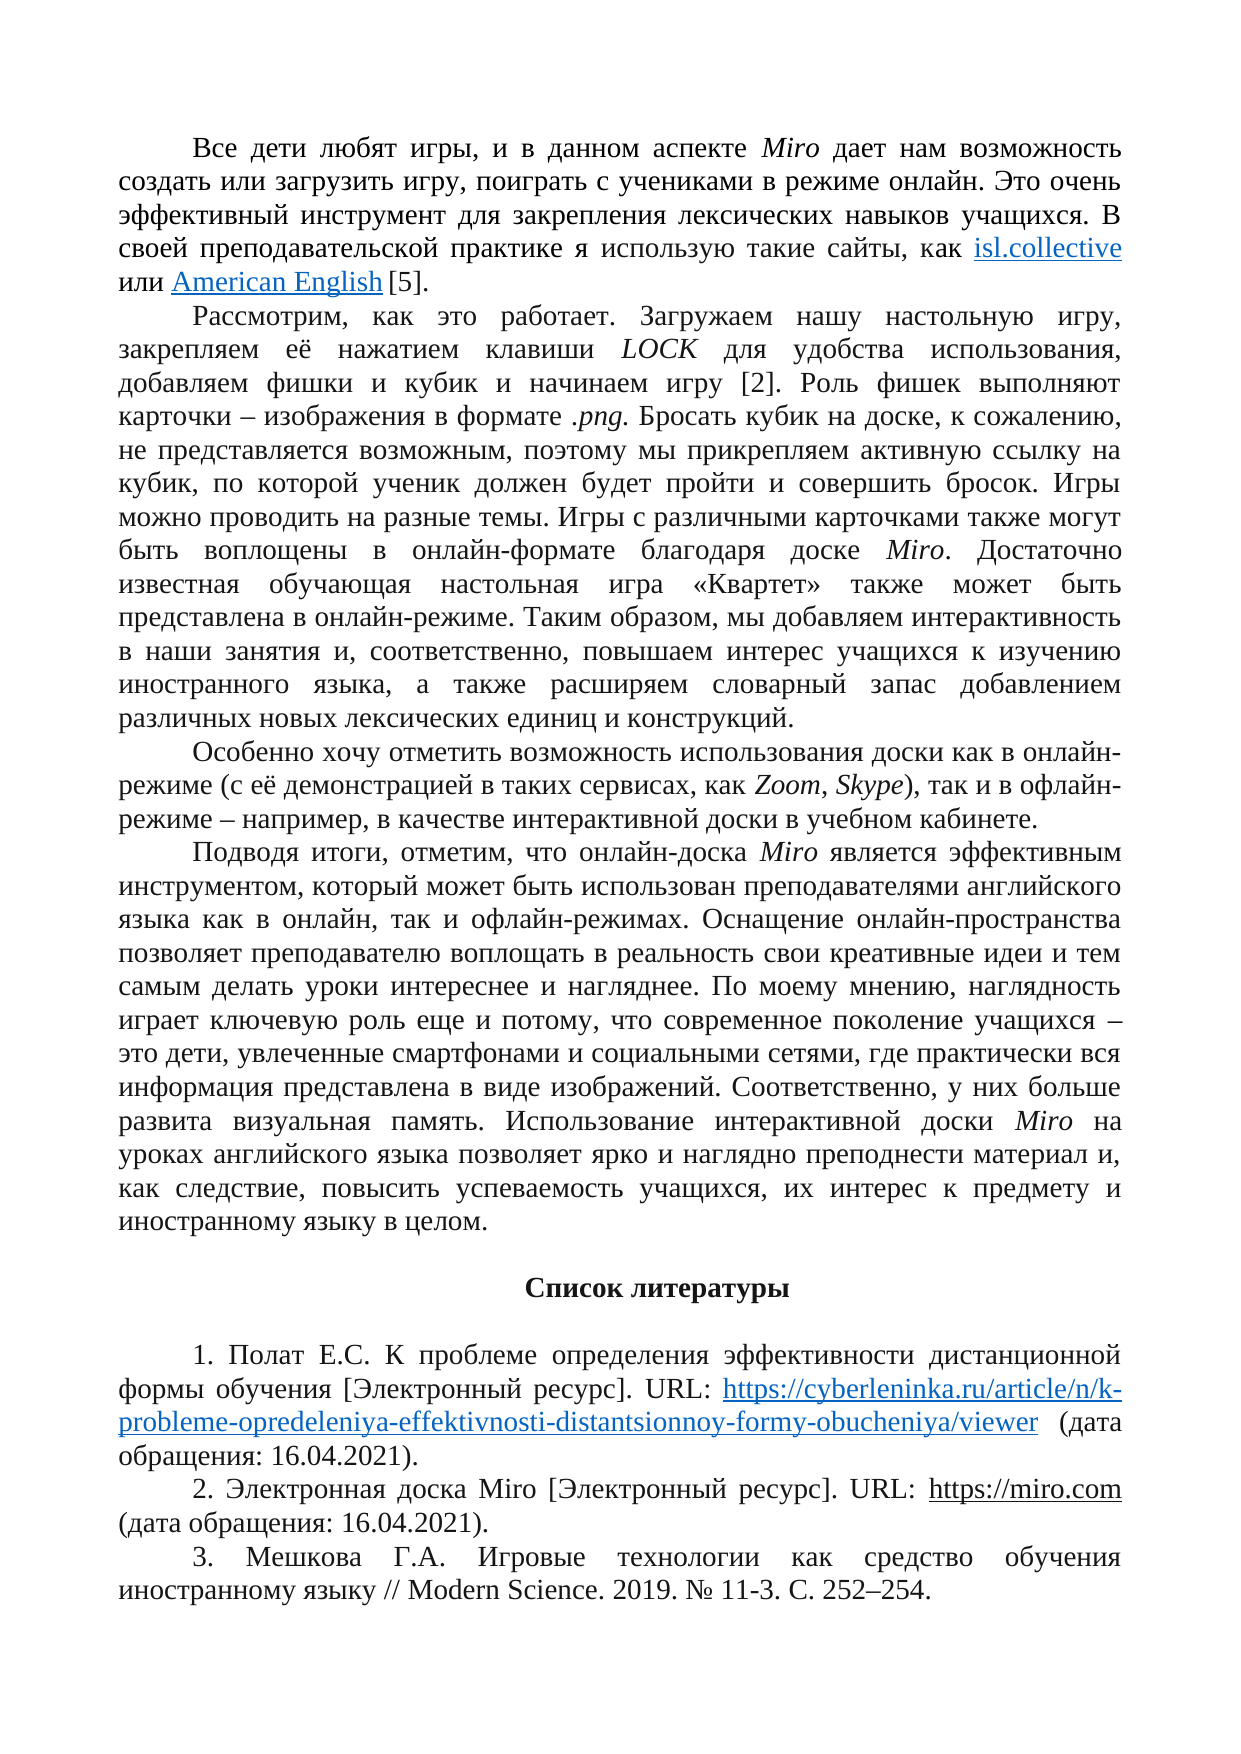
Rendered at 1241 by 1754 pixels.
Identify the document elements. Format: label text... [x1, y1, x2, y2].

list 3. Мешкова Г.А. Игровые технологии как средство обучения иностранному языку // Modern Science. 2019. № 11-3. С. 252–254. [118, 1539, 1122, 1606]
text Подводя итоги, отметим, что онлайн-доска Miro является эффективным инструментом, который может быть использован преподавателями английского языка как в онлайн, так и офлайн-режимах. Оснащение онлайн-пространства позволяет преподавателю воплощать в реальность свои креативные идеи и тем самым делать уроки интереснее и нагляднее. По моему мнению, наглядность играет ключевую роль еще и потому, что современное поколение учащихся – это дети, увлеченные смартфонами и социальными сетями, где практически вся информация представлена в виде изображений. Соответственно, у них больше развита визуальная память. Использование интерактивной доски Miro на уроках английского языка позволяет ярко и наглядно преподнести материал и, как следствие, повысить успеваемость учащихся, их интерес к предмету и иностранному языку в целом. [118, 834, 1122, 1237]
list 2. Электронная доска Miro [Электронный ресурс]. URL: https://miro.com (дата обращения: 16.04.2021). [118, 1472, 1122, 1539]
text Все дети любят игры, и в данном аспекте Miro дает нам возможность создать или загрузить игру, поиграть с учениками в режиме онлайн. Это очень эффективный инструмент для закрепления лексических навыков учащихся. В своей преподавательской практике я использую такие сайты, как isl.collective или American English [5]. [118, 130, 1122, 298]
text Особенно хочу отметить возможность использования доски как в онлайн-режиме (с её демонстрацией в таких сервисах, как Zoom, Skype), так и в офлайн-режиме – например, в качестве интерактивной доски в учебном кабинете. [118, 734, 1122, 834]
text Рассмотрим, как это работает. Загружаем нашу настольную игру, закрепляем её нажатием клавиши LOCK для удобства использования, добавляем фишки и кубик и начинаем игру [2]. Роль фишек выполняют карточки – изображения в формате .png. Бросать кубик на доске, к сожалению, не представляется возможным, поэтому мы прикрепляем активную ссылку на кубик, по которой ученик должен будет пройти и совершить бросок. Игры можно проводить на разные темы. Игры с различными карточками также могут быть воплощены в онлайн-формате благодаря доске Miro. Достаточно известная обучающая настольная игра «Квартет» также может быть представлена в онлайн-режиме. Таким образом, мы добавляем интерактивность в наши занятия и, соответственно, повышаем интерес учащихся к изучению иностранного языка, а также расширяем словарный запас добавлением различных новых лексических единиц и конструкций. [118, 298, 1122, 734]
text Список литературы [118, 1270, 1122, 1304]
list 1. Полат Е.С. К проблеме определения эффективности дистанционной формы обучения [Электронный ресурс]. URL: https://cyberleninka.ru/article/n/k-probleme-opredeleniya-effektivnosti-distantsionnoy-formy-obucheniya/viewer (дата обращения: 16.04.2021). [118, 1337, 1122, 1472]
